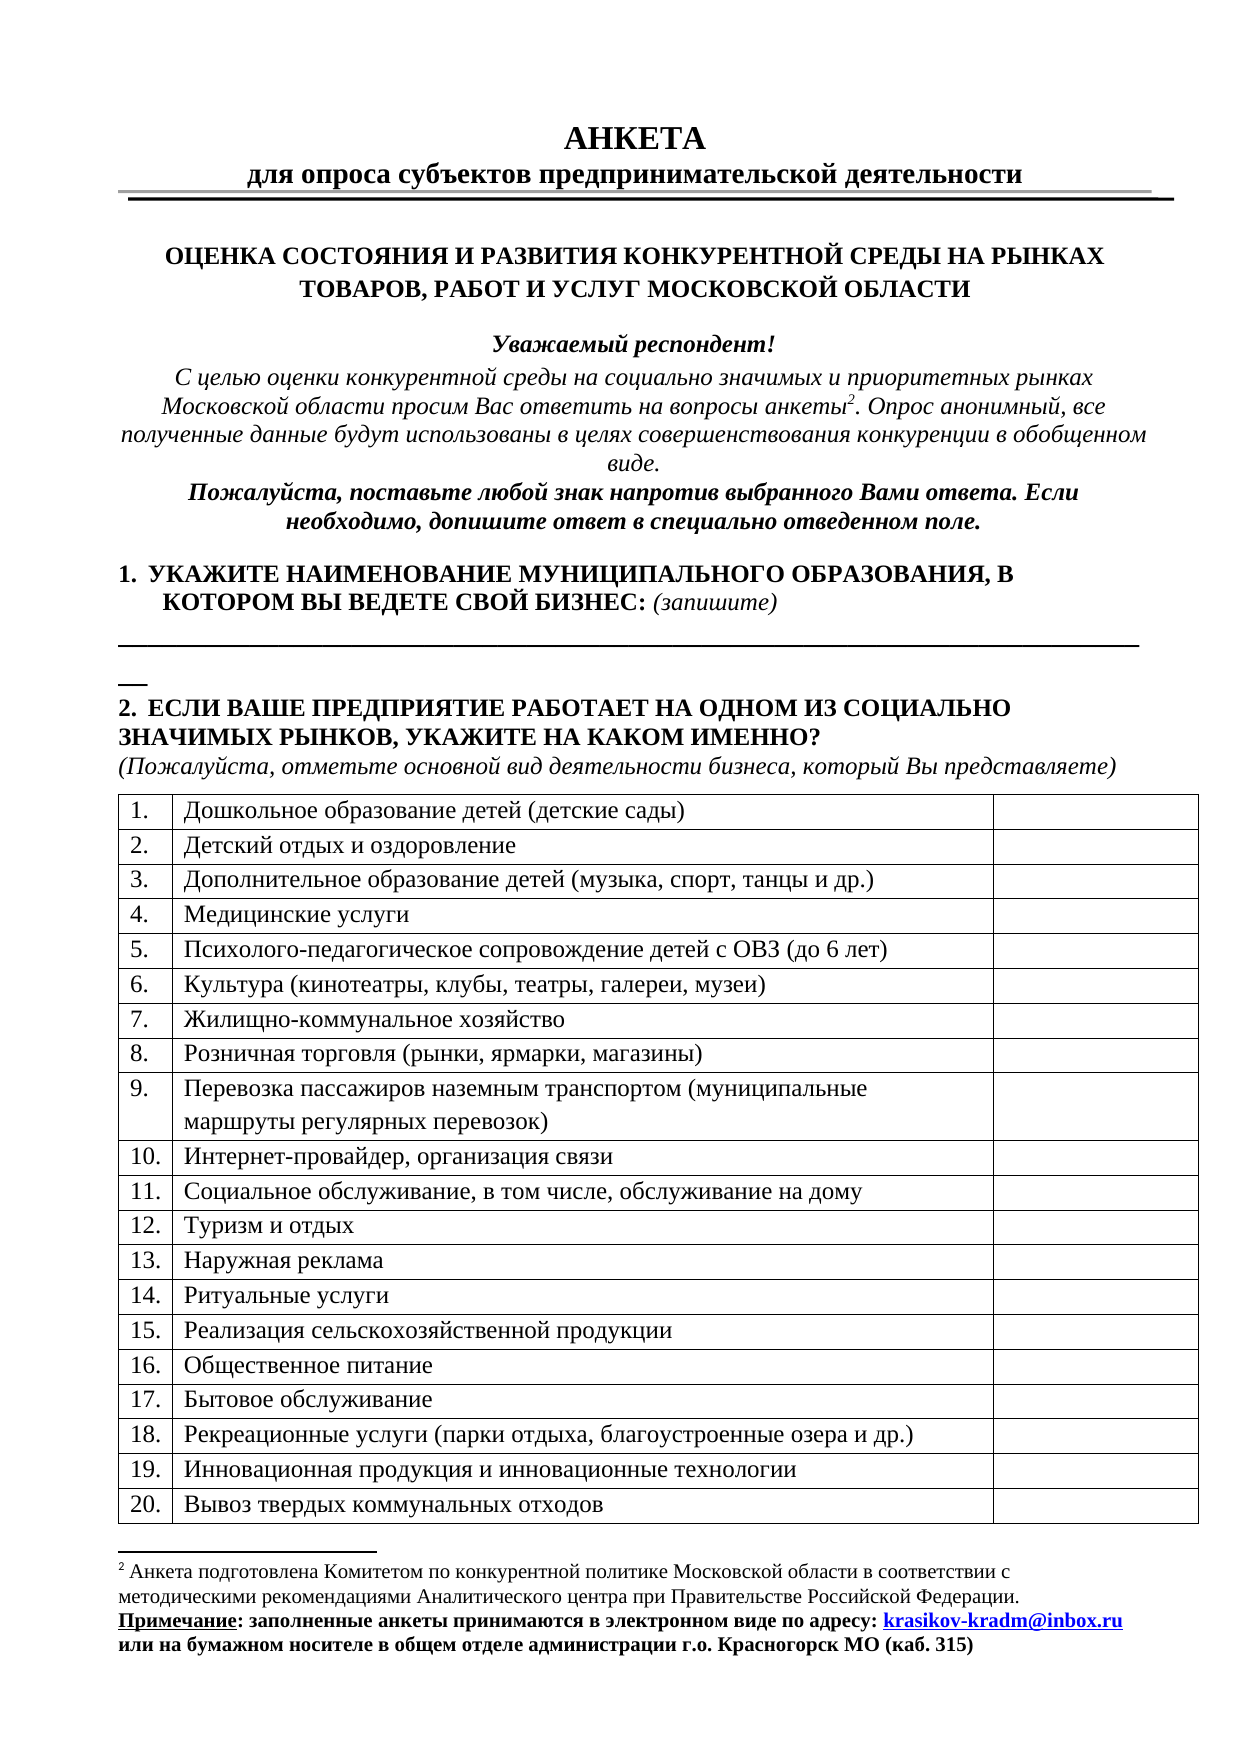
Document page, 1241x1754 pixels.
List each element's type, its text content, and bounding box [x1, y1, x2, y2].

table_cell Вывоз твердых коммунальных отходов [173, 1489, 993, 1523]
text АНКЕТА [118, 118, 1152, 156]
table_cell [994, 1245, 1198, 1279]
table_cell [994, 1141, 1198, 1175]
text ________________________________________________________________________ [118, 616, 1152, 688]
table_cell Инновационная продукция и инновационные технологии [173, 1454, 993, 1488]
table_cell Рекреационные услуги (парки отдыха, благоустроенные озера и др.) [173, 1419, 993, 1453]
table_cell Розничная торговля (рынки, ярмарки, магазины) [173, 1039, 993, 1072]
table_cell 5. [119, 934, 172, 968]
text Пожалуйста, поставьте любой знак напротив выбранного Вами ответа. Если необходимо, допишите ответ в специально отведенном поле. [118, 477, 1152, 534]
table_cell [994, 830, 1198, 863]
table_cell Социальное обслуживание, в том числе, обслуживание на дому [173, 1176, 993, 1209]
table_cell [994, 899, 1198, 933]
table_cell [994, 1315, 1198, 1349]
table_cell [994, 1419, 1198, 1453]
table_cell 6. [119, 969, 172, 1003]
table_cell Культура (кинотеатры, клубы, театры, галереи, музеи) [173, 969, 993, 1003]
table_cell [994, 1280, 1198, 1314]
table_cell 15. [119, 1315, 172, 1349]
table_cell Жилищно-коммунальное хозяйство [173, 1004, 993, 1037]
table_cell Наружная реклама [173, 1245, 993, 1279]
table_cell [994, 1039, 1198, 1072]
text (Пожалуйста, отметьте основной вид деятельности бизнеса, который Вы представляете) [118, 751, 1152, 779]
table_cell Интернет-провайдер, организация связи [173, 1141, 993, 1175]
table_cell [994, 934, 1198, 968]
table_cell Психолого-педагогическое сопровождение детей с ОВЗ (до 6 лет) [173, 934, 993, 968]
table_cell [994, 1350, 1198, 1383]
table_cell [994, 1073, 1198, 1140]
table_cell Реализация сельскохозяйственной продукции [173, 1315, 993, 1349]
table_cell Общественное питание [173, 1350, 993, 1383]
table_cell [994, 1489, 1198, 1523]
list Если Ваше предприятие работает на одном из социально значимых рынков, укажите на каком именно? [118, 693, 1152, 751]
table_cell 13. [119, 1245, 172, 1279]
table_cell Детский отдых и оздоровление [173, 830, 993, 863]
table_cell 14. [119, 1280, 172, 1314]
table_cell 10. [119, 1141, 172, 1175]
table_cell [994, 1385, 1198, 1418]
text Уважаемый респондент! [118, 329, 1152, 358]
table_header 1. [119, 795, 172, 829]
text С целью оценки конкурентной среды на социально значимых и приоритетных рынках Московской области просим Вас ответить на вопросы анкеты. Опрос анонимный, все полученные данные будут использованы в целях совершенствования конкуренции в обобщенном виде. [118, 362, 1152, 477]
table_cell 3. [119, 865, 172, 898]
table_cell [994, 865, 1198, 898]
table_cell 2. [119, 830, 172, 863]
text для опроса субъектов предпринимательской деятельности [118, 156, 1152, 190]
table_cell Дополнительное образование детей (музыка, спорт, танцы и др.) [173, 865, 993, 898]
table_cell 17. [119, 1385, 172, 1418]
table_cell [994, 1004, 1198, 1037]
table_cell 19. [119, 1454, 172, 1488]
table_cell 7. [119, 1004, 172, 1037]
table_cell 18. [119, 1419, 172, 1453]
text ОЦЕНКА СОСТОЯНИЯ И РАЗВИТИЯ КОНКУРЕНТНОЙ СРЕДЫ НА РЫНКАХ ТОВАРОВ, РАБОТ И УСЛУГ МОСКОВСКОЙ ОБЛАСТИ [118, 241, 1152, 303]
list УКАЖИТЕ НАИМЕНОВАНИЕ МУНИЦИПАЛЬНОГО ОБРАЗОВАНИЯ, В КОТОРОМ ВЫ ВЕДЕТЕ СВОЙ БИЗНЕС: (запишите) [118, 559, 1152, 616]
table_cell 20. [119, 1489, 172, 1523]
table_cell [994, 1454, 1198, 1488]
table_cell 16. [119, 1350, 172, 1383]
table_cell [994, 969, 1198, 1003]
table_cell 11. [119, 1176, 172, 1209]
table_cell Ритуальные услуги [173, 1280, 993, 1314]
table_cell [994, 1211, 1198, 1244]
table_cell 8. [119, 1039, 172, 1072]
table_header [994, 795, 1198, 829]
table_cell 12. [119, 1211, 172, 1244]
table_header Дошкольное образование детей (детские сады) [173, 795, 993, 829]
table_cell Туризм и отдых [173, 1211, 993, 1244]
table_cell 9. [119, 1073, 172, 1140]
table_cell Перевозка пассажиров наземным транспортом (муниципальные маршруты регулярных перевозок) [173, 1073, 993, 1140]
table_cell Бытовое обслуживание [173, 1385, 993, 1418]
table_cell Медицинские услуги [173, 899, 993, 933]
table_cell 4. [119, 899, 172, 933]
table_cell [994, 1176, 1198, 1209]
